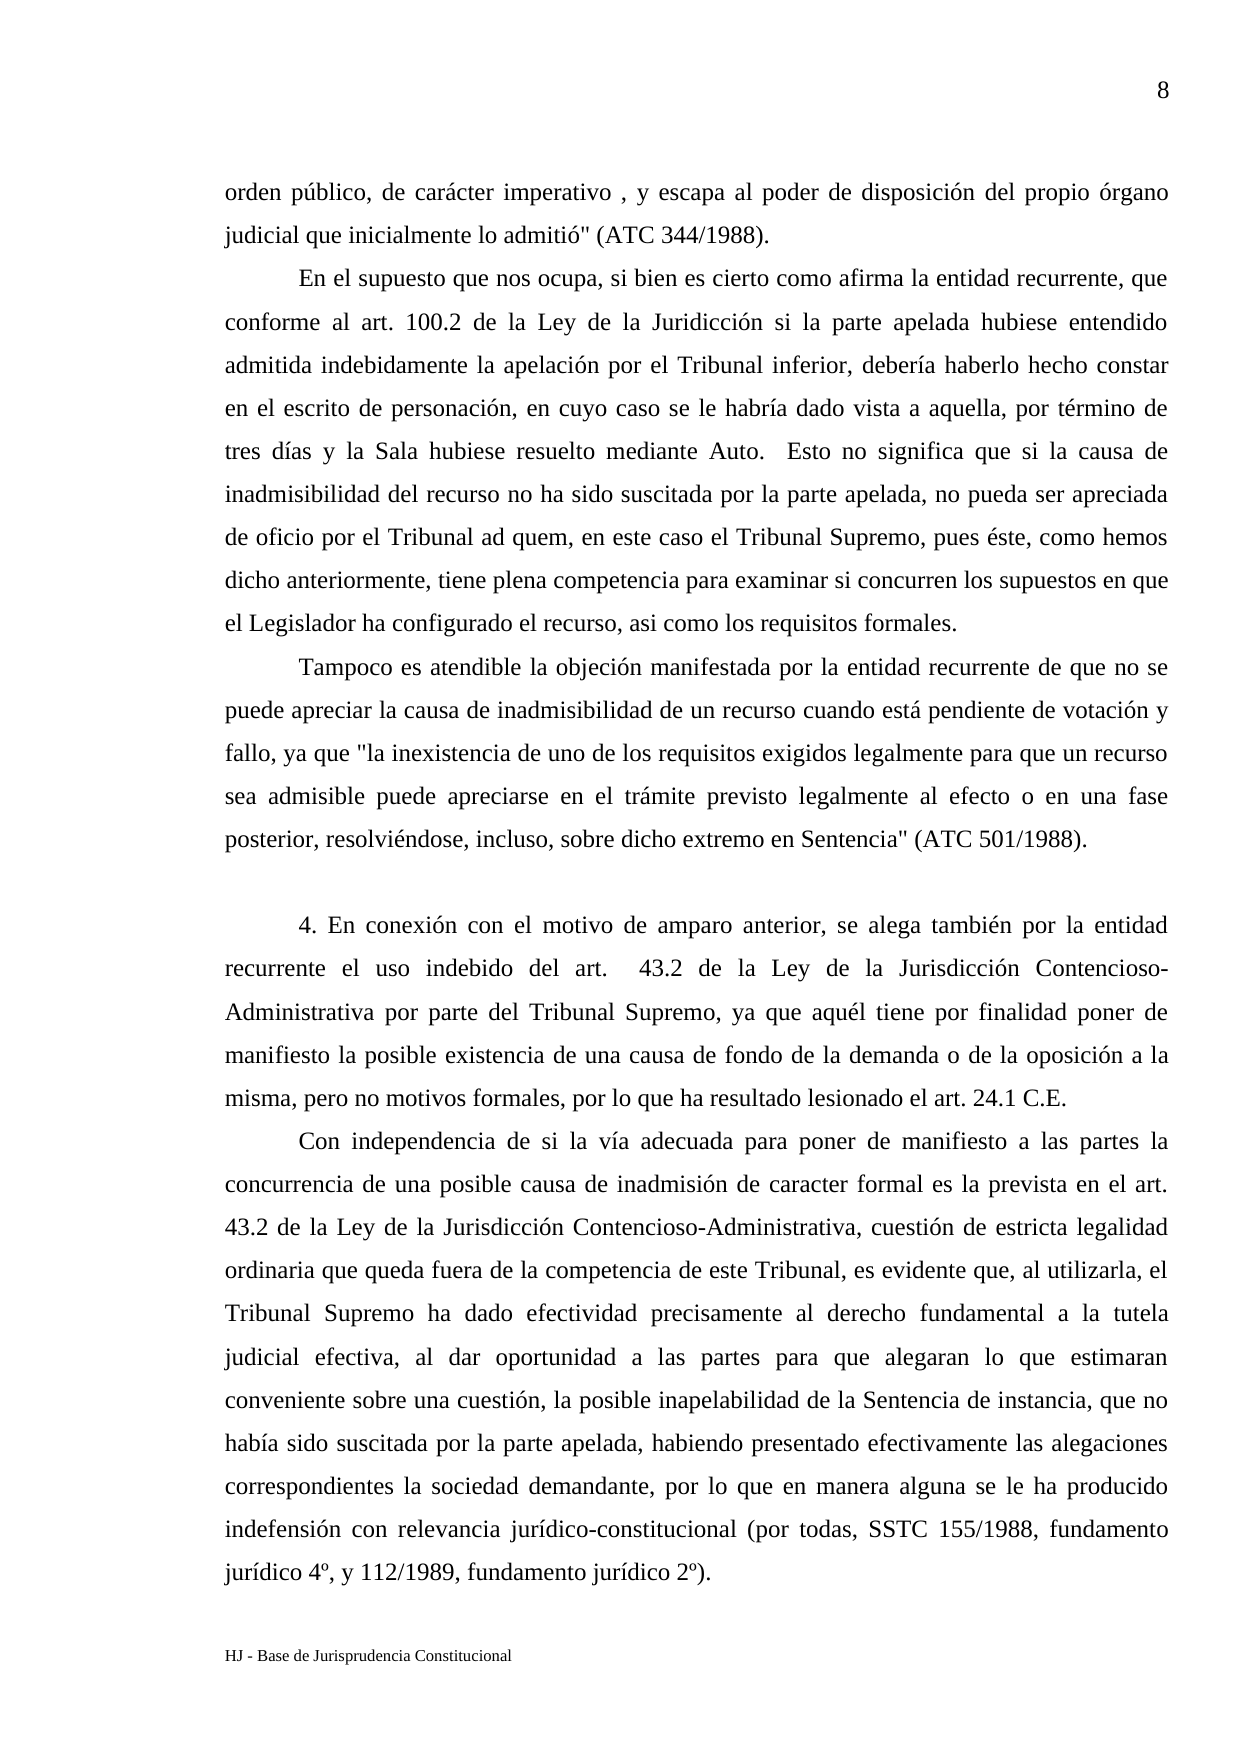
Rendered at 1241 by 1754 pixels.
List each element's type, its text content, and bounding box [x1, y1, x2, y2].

text Con independencia de si la vía adecuada para poner de manifiesto a las partes la concurrencia de una posible causa de inadmisión de caracter formal es la prevista en el art. 43.2 de la Ley de la Jurisdicción Contencioso-Administrativa, cuestión de estricta legalidad ordinaria que queda fuera de la competencia de este Tribunal, es evidente que, al utilizarla, el Tribunal Supremo ha dado efectividad precisamente al derecho fundamental a la tutela judicial efectiva, al dar oportunidad a las partes para que alegaran lo que estimaran conveniente sobre una cuestión, la posible inapelabilidad de la Sentencia de instancia, que no había sido suscitada por la parte apelada, habiendo presentado efectivamente las alegaciones correspondientes la sociedad demandante, por lo que en manera alguna se le ha producido indefensión con relevancia jurídico-constitucional (por todas, SSTC 155/1988, fundamento jurídico 4º, y 112/1989, fundamento jurídico 2º). [224, 1126, 1169, 1586]
text En el supuesto que nos ocupa, si bien es cierto como afirma la entidad recurrente, que conforme al art. 100.2 de la Ley de la Juridicción si la parte apelada hubiese entendido admitida indebidamente la apelación por el Tribunal inferior, debería haberlo hecho constar en el escrito de personación, en cuyo caso se le habría dado vista a aquella, por término de tres días y la Sala hubiese resuelto mediante Auto. Esto no significa que si la causa de inadmisibilidad del recurso no ha sido suscitada por la parte apelada, no pueda ser apreciada de oficio por el Tribunal ad quem, en este caso el Tribunal Supremo, pues éste, como hemos dicho anteriormente, tiene plena competencia para examinar si concurren los supuestos en que el Legislador ha configurado el recurso, asi como los requisitos formales. [224, 263, 1169, 637]
text 4. En conexión con el motivo de amparo anterior, se alega también por la entidad recurrente el uso indebido del art. 43.2 de la Ley de la Jurisdicción Contencioso-Administrativa por parte del Tribunal Supremo, ya que aquél tiene por finalidad poner de manifiesto la posible existencia de una causa de fondo de la demanda o de la oposición a la misma, pero no motivos formales, por lo que ha resultado lesionado el art. 24.1 C.E. [224, 910, 1169, 1112]
text Tampoco es atendible la objeción manifestada por la entidad recurrente de que no se puede apreciar la causa de inadmisibilidad de un recurso cuando está pendiente de votación y fallo, ya que "la inexistencia de uno de los requisitos exigidos legalmente para que un recurso sea admisible puede apreciarse en el trámite previsto legalmente al efecto o en una fase posterior, resolviéndose, incluso, sobre dicho extremo en Sentencia" (ATC 501/1988). [224, 652, 1169, 853]
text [224, 177, 1169, 249]
